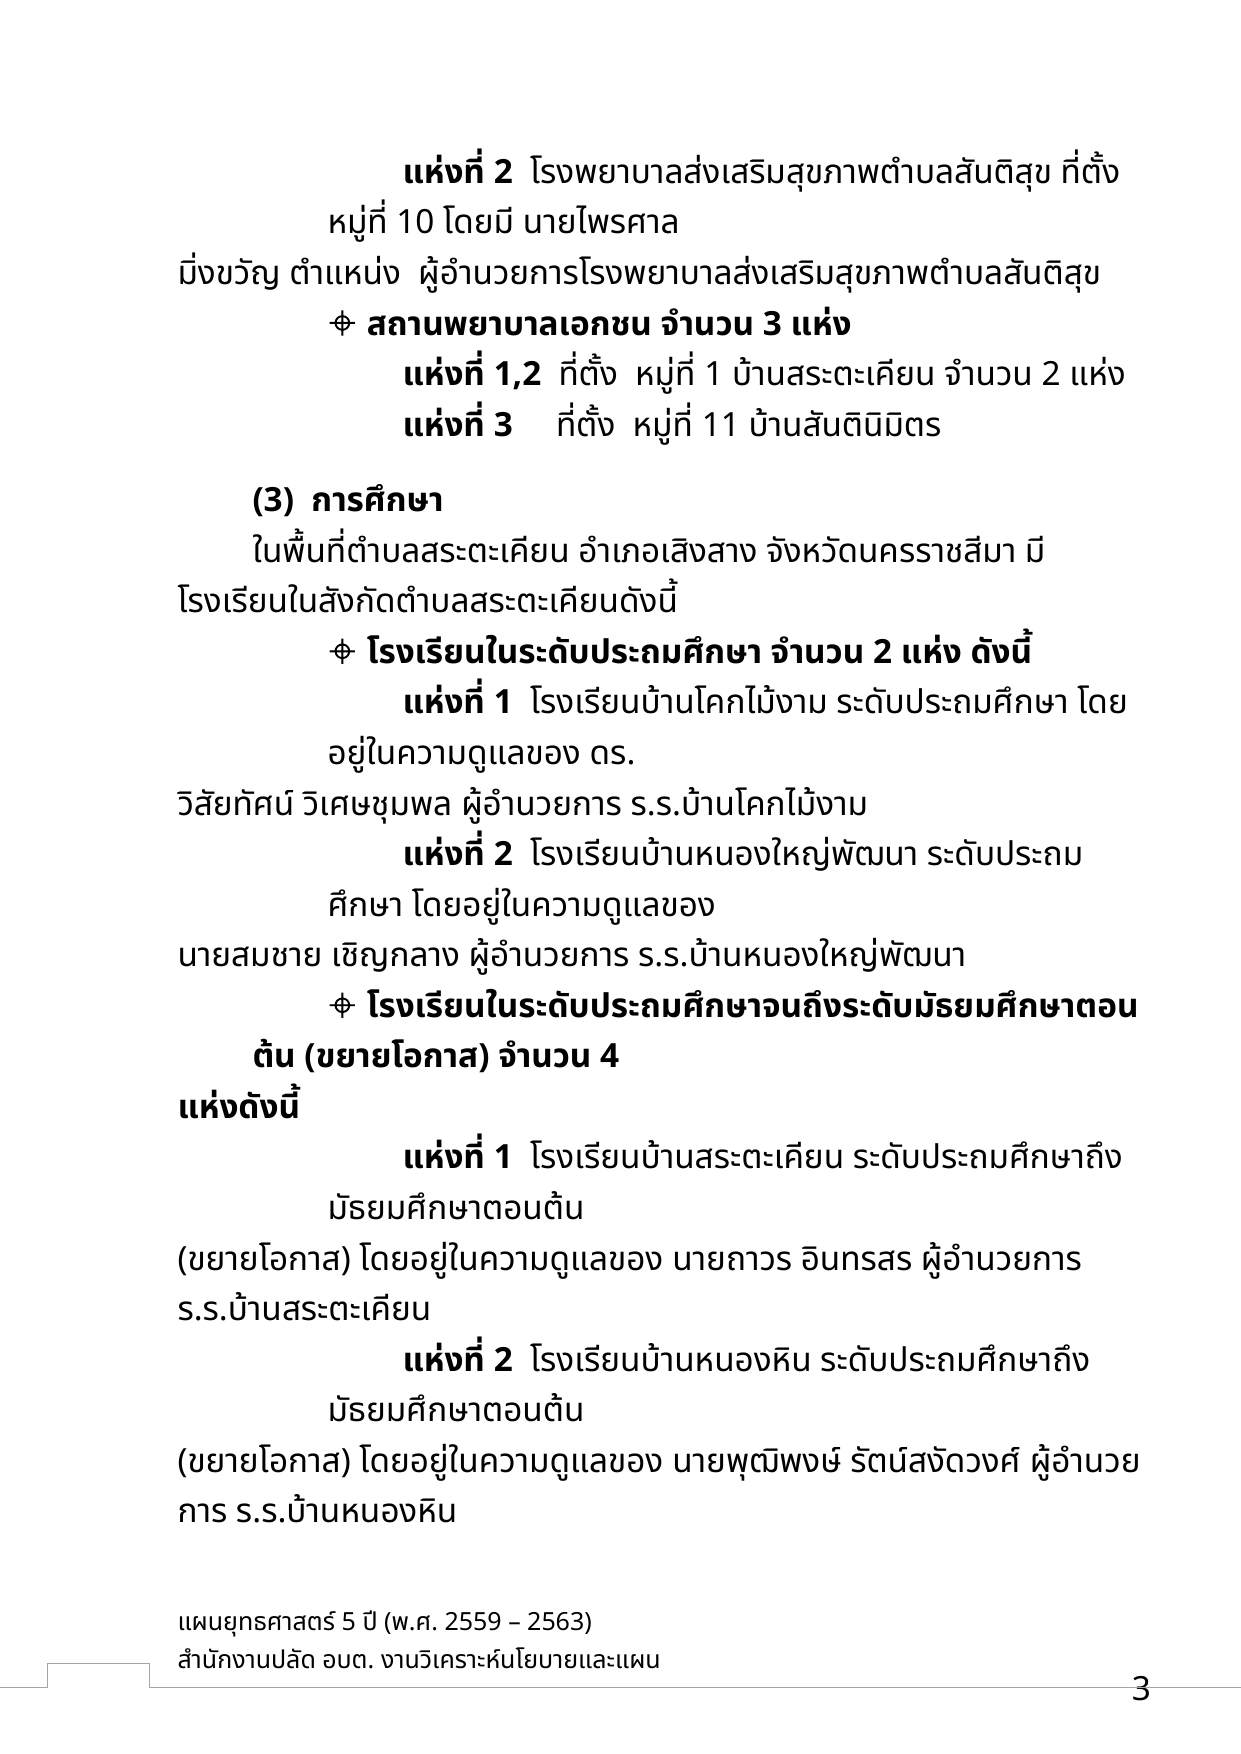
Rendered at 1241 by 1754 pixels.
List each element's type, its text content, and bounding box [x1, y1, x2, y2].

text (ขยายโอกาส) โดยอยู่ในความดูแลของ นายพุฒิพงษ์ รัตน์สงัดวงศ์ ผู้อำนวยการ ร.ร.บ้านหนองหิน [177, 1437, 1152, 1538]
text โรงเรียนในระดับประถมศึกษาจนถึงระดับมัธยมศึกษาตอนต้น (ขยายโอกาส) จำนวน 4 [252, 982, 1152, 1083]
text แห่งที่ 1,2 ที่ตั้ง หมู่ที่ 1 บ้านสระตะเคียน จำนวน 2 แห่ง [327, 350, 1152, 401]
text (3) การศึกษา [177, 476, 1152, 527]
text แห่งดังนี้ [177, 1083, 1152, 1133]
text แห่งที่ 1 โรงเรียนบ้านสระตะเคียน ระดับประถมศึกษาถึงมัธยมศึกษาตอนต้น [327, 1133, 1152, 1234]
text แห่งที่ 2 โรงเรียนบ้านหนองใหญ่พัฒนา ระดับประถมศึกษา โดยอยู่ในความดูแลของ [327, 830, 1152, 931]
text ในพื้นที่ตำบลสระตะเคียน อำเภอเสิงสาง จังหวัดนครราชสีมา มีโรงเรียนในสังกัดตำบลสระตะเคียนดังนี้ [177, 527, 1152, 628]
text (ขยายโอกาส) โดยอยู่ในความดูแลของ นายถาวร อินทรสร ผู้อำนวยการ ร.ร.บ้านสระตะเคียน [177, 1234, 1152, 1336]
text แห่งที่ 2 โรงเรียนบ้านหนองหิน ระดับประถมศึกษาถึงมัธยมศึกษาตอนต้น [327, 1336, 1152, 1437]
text แห่งที่ 3 ที่ตั้ง หมู่ที่ 11 บ้านสันตินิมิตร [327, 401, 1152, 451]
list สถานพยาบาลเอกชน จำนวน 3 แห่ง [177, 299, 1152, 350]
text วิสัยทัศน์ วิเศษชุมพล ผู้อำนวยการ ร.ร.บ้านโคกไม้งาม [177, 779, 1152, 830]
text แห่งที่ 1 โรงเรียนบ้านโคกไม้งาม ระดับประถมศึกษา โดยอยู่ในความดูแลของ ดร. [327, 678, 1152, 779]
text แห่งที่ 2 โรงพยาบาลส่งเสริมสุขภาพตำบลสันติสุข ที่ตั้ง หมู่ที่ 10 โดยมี นายไพรศาล [327, 148, 1152, 249]
text นายสมชาย เชิญกลาง ผู้อำนวยการ ร.ร.บ้านหนองใหญ่พัฒนา [177, 931, 1152, 982]
text โรงเรียนในระดับประถมศึกษา จำนวน 2 แห่ง ดังนี้ [252, 628, 1152, 678]
text มิ่งขวัญ ตำแหน่ง ผู้อำนวยการโรงพยาบาลส่งเสริมสุขภาพตำบลสันติสุข [177, 249, 1152, 299]
